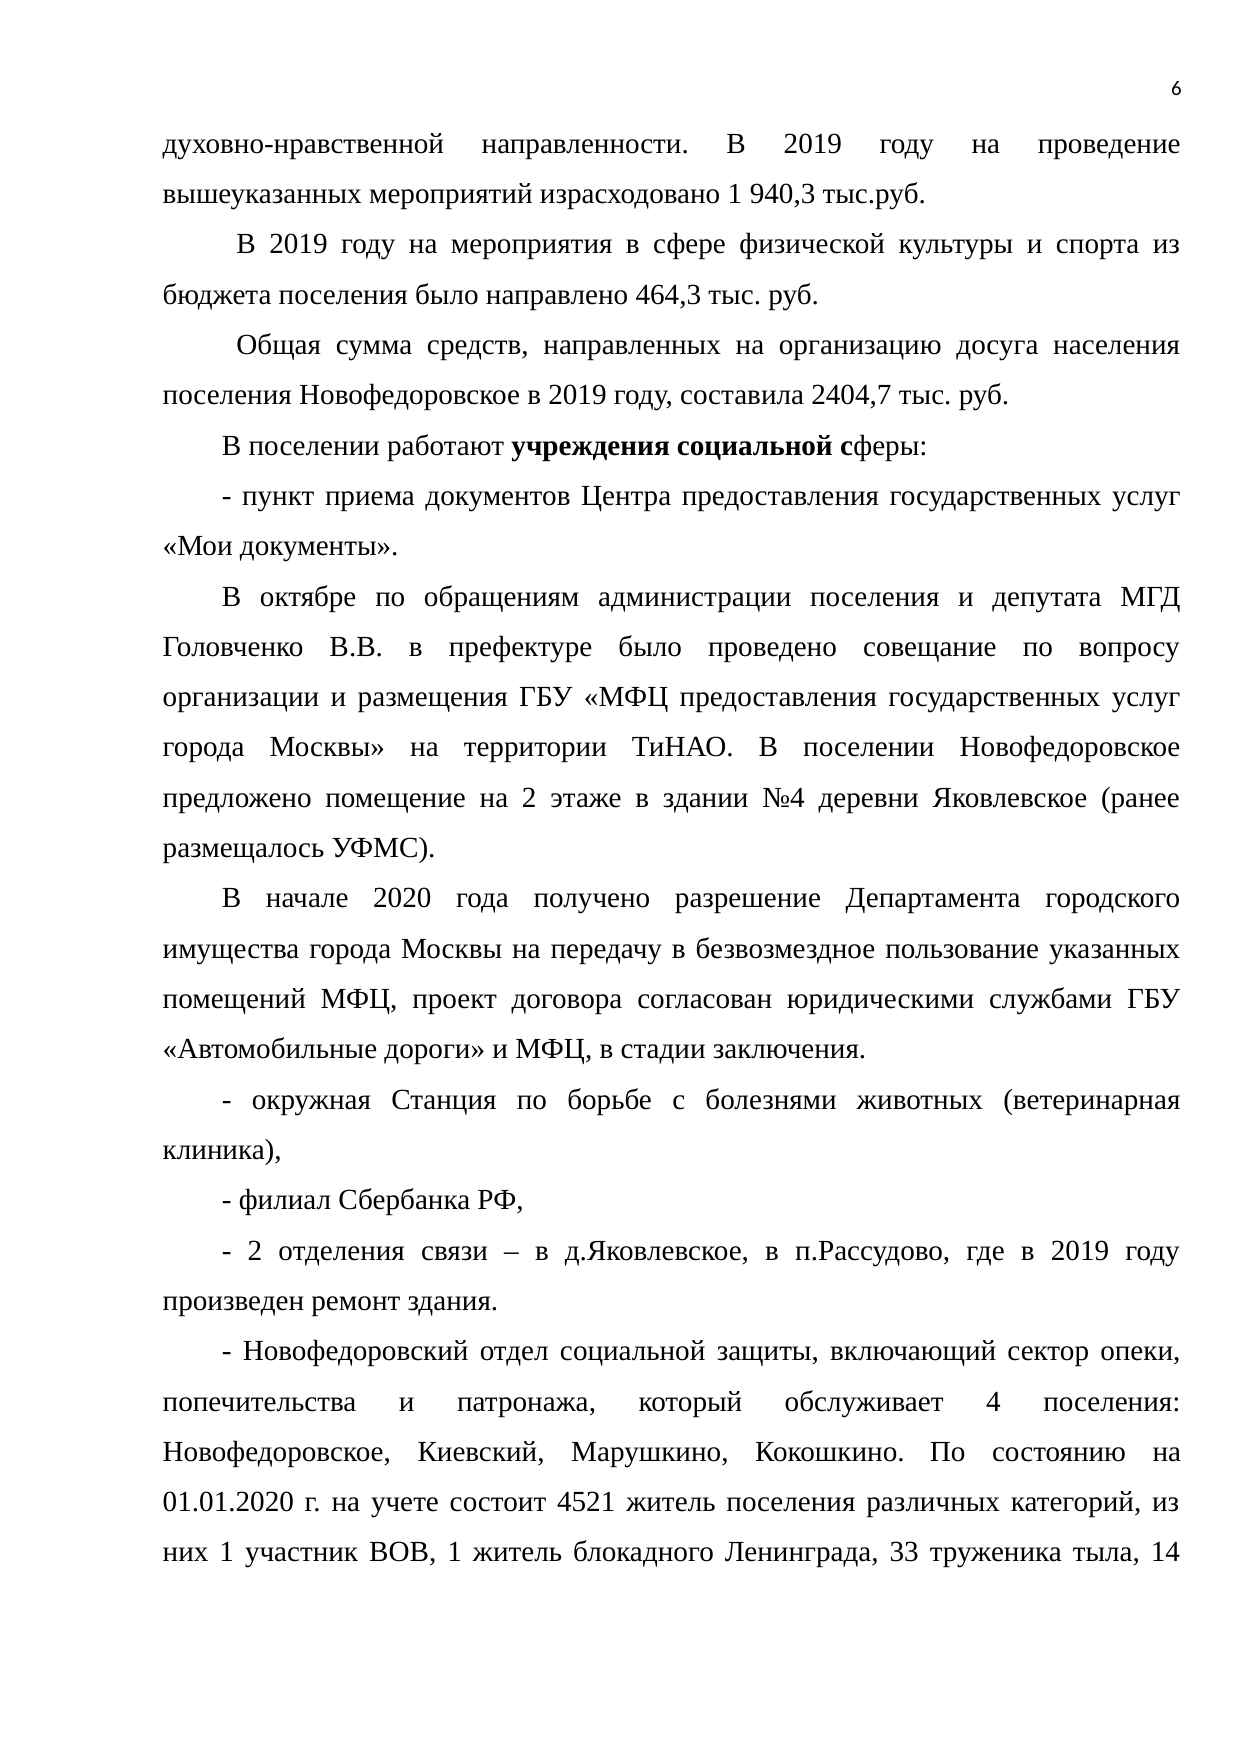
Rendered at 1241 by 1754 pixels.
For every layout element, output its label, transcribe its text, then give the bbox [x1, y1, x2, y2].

text В 2019 году на мероприятия в сфере физической культуры и спорта из бюджета поселения было направлено 464,3 тыс. руб. [162, 226, 1181, 310]
text В октябре по обращениям администрации поселения и депутата МГД Головченко В.В. в префектуре было проведено совещание по вопросу организации и размещения ГБУ «МФЦ предоставления государственных услуг города Москвы» на территории ТиНАО. В поселении Новофедоровское предложено помещение на 2 этаже в здании №4 деревни Яковлевское (ранее размещалось УФМС). [162, 579, 1181, 864]
text В начале 2020 года получено разрешение Департамента городского имущества города Москвы на передачу в безвозмездное пользование указанных помещений МФЦ, проект договора согласован юридическими службами ГБУ «Автомобильные дороги» и МФЦ, в стадии заключения. [162, 881, 1181, 1065]
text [162, 126, 1181, 210]
text В поселении работают учреждения социальной сферы: [162, 428, 1181, 461]
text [162, 1333, 1181, 1568]
text - пункт приема документов Центра предоставления государственных услуг «Мои документы». [162, 478, 1181, 562]
text - окружная Станция по борьбе с болезнями животных (ветеринарная клиника), [162, 1082, 1181, 1166]
text Общая сумма средств, направленных на организацию досуга населения поселения Новофедоровское в 2019 году, составила 2404,7 тыс. руб. [162, 327, 1181, 411]
text - 2 отделения связи – в д.Яковлевское, в п.Рассудово, где в 2019 году произведен ремонт здания. [162, 1233, 1181, 1317]
text - филиал Сбербанка РФ, [162, 1182, 1181, 1216]
